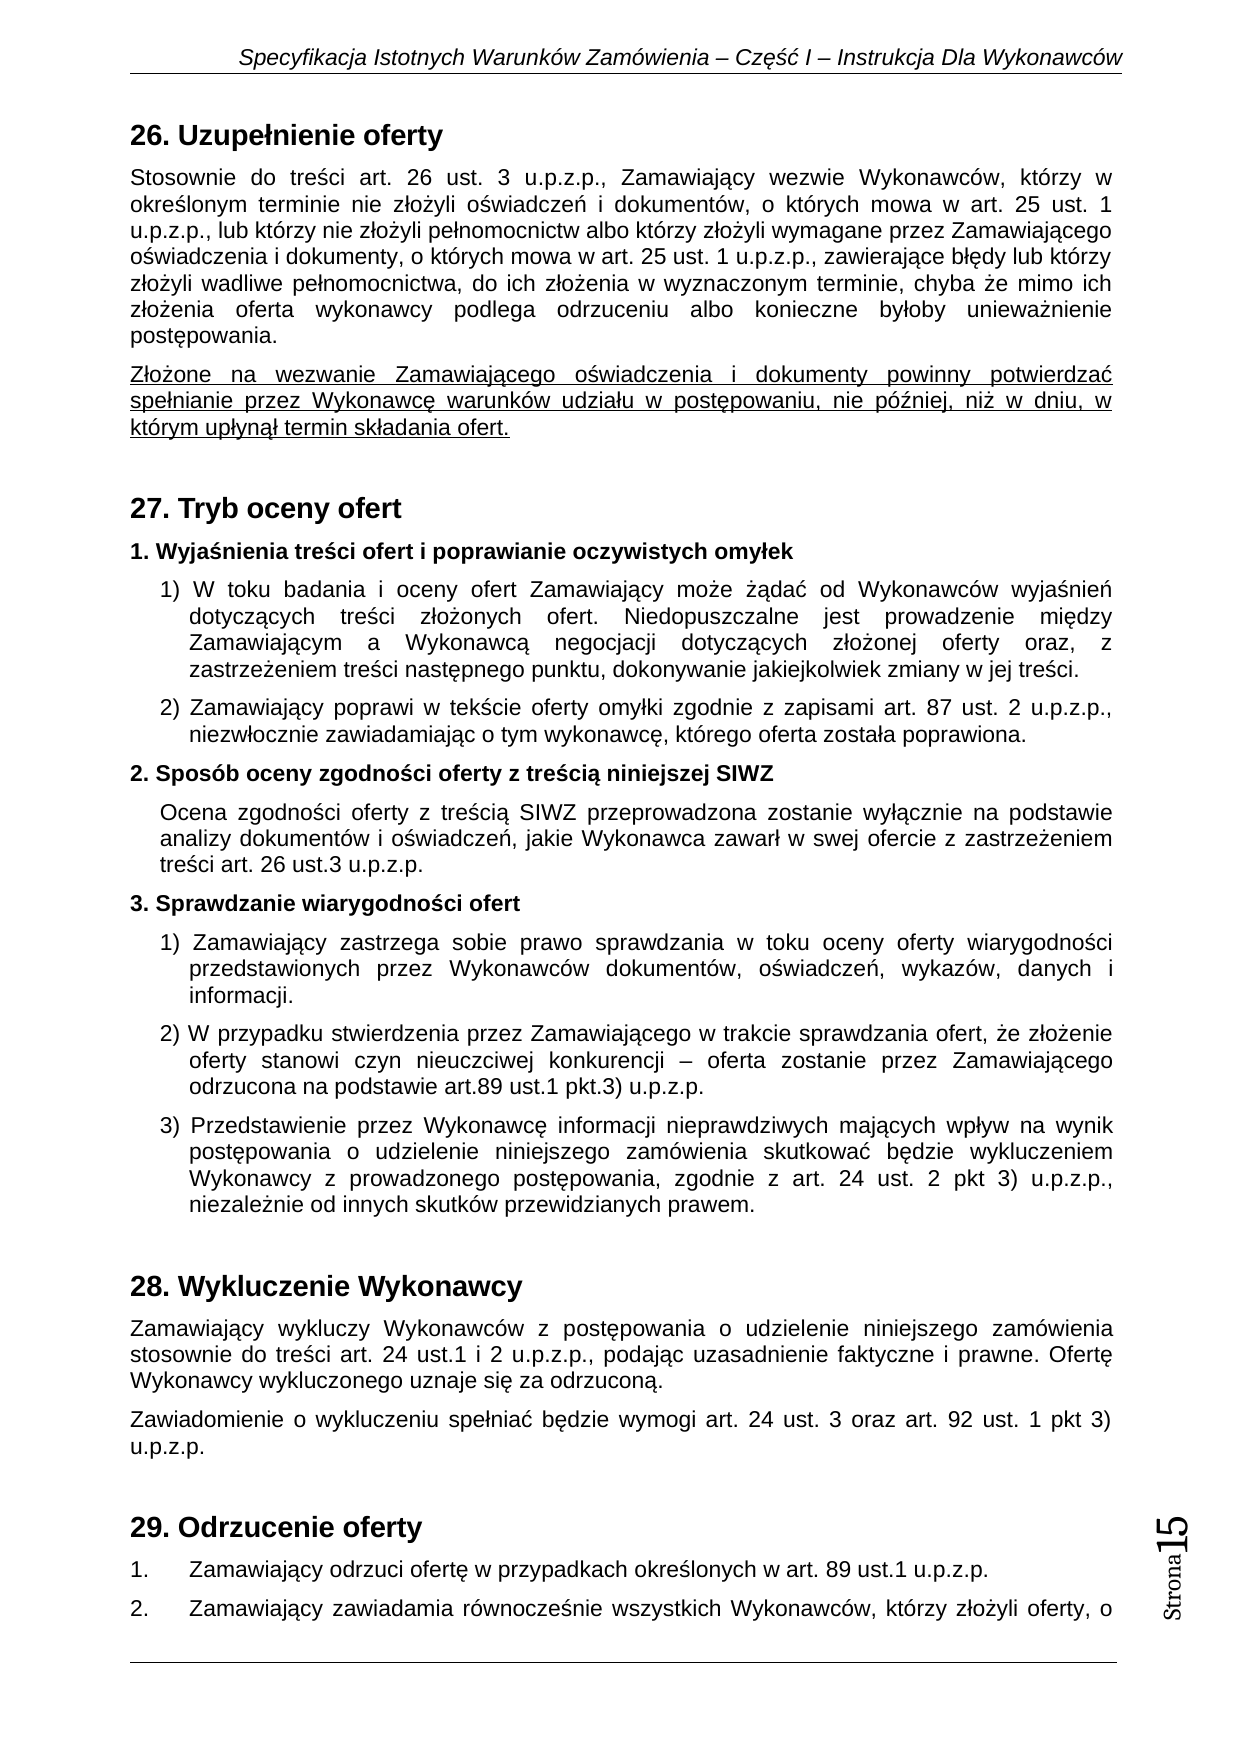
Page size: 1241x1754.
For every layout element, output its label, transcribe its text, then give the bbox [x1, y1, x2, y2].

text Stosownie do treści art. 26 ust. 3 u.p.z.p., Zamawiający wezwie Wykonawców, którzy w określonym terminie nie złożyli oświadczeń i dokumentów, o których mowa w art. 25 ust. 1 u.p.z.p., lub którzy nie złożyli pełnomocnictw albo którzy złożyli wymagane przez Zamawiającego oświadczenia i dokumenty, o których mowa w art. 25 ust. 1 u.p.z.p., zawierające błędy lub którzy złożyli wadliwe pełnomocnictwa, do ich złożenia w wyznaczonym terminie, chyba że mimo ich złożenia oferta wykonawcy podlega odrzuceniu albo konieczne byłoby unieważnienie postępowania. [130, 164, 1112, 349]
text Zamawiający wykluczy Wykonawców z postępowania o udzielenie niniejszego zamówienia stosownie do treści art. 24 ust.1 i 2 u.p.z.p., podając uzasadnienie faktyczne i prawne. Ofertę Wykonawcy wykluczonego uznaje się za odrzuconą. [130, 1315, 1113, 1394]
text 2) Zamawiający poprawi w tekście oferty omyłki zgodnie z zapisami art. 87 ust. 2 u.p.z.p., niezwłocznie zawiadamiając o tym wykonawcę, którego oferta została poprawiona. [159, 694, 1112, 747]
text Złożone na wezwanie Zamawiającego oświadczenia i dokumenty powinny potwierdzać spełnianie przez Wykonawcę warunków udziału w postępowaniu, nie później, niż w dniu, w którym upłynął termin składania ofert. [130, 411, 1112, 440]
text 1) Zamawiający zastrzega sobie prawo sprawdzania w toku oceny oferty wiarygodności przedstawionych przez Wykonawców dokumentów, oświadczeń, wykazów, danych i informacji. [159, 929, 1113, 1008]
text Ocena zgodności oferty z treścią SIWZ przeprowadzona zostanie wyłącznie na podstawie analizy dokumentów i oświadczeń, jakie Wykonawca zawarł w swej ofercie z zastrzeżeniem treści art. 26 ust.3 u.p.z.p. [159, 798, 1113, 877]
text 2. Sposób oceny zgodności oferty z treścią niniejszej SIWZ [130, 759, 1124, 786]
list Zamawiający odrzuci ofertę w przypadkach określonych w art. 89 ust.1 u.p.z.p. [130, 1556, 1113, 1583]
text Zawiadomienie o wykluczeniu spełniać będzie wymogi art. 24 ust. 3 oraz art. 92 ust. 1 pkt 3) u.p.z.p. [130, 1406, 1113, 1459]
text 1. Wyjaśnienia treści ofert i poprawianie oczywistych omyłek [130, 538, 1124, 564]
subtitle 27. Tryb oceny ofert [130, 492, 1122, 525]
text Złożone na wezwanie Zamawiającego oświadczenia i dokumenty powinny potwierdzać spełnianie przez Wykonawcę warunków udziału w postępowaniu, nie później, niż w dniu, w którym upłynął termin składania ofert. [130, 361, 1112, 384]
subtitle 26. Uzupełnienie oferty [130, 118, 1122, 152]
text 2) W przypadku stwierdzenia przez Zamawiającego w trakcie sprawdzania ofert, że złożenie oferty stanowi czyn nieuczciwej konkurencji – oferta zostanie przez Zamawiającego odrzucona na podstawie art.89 ust.1 pkt.3) u.p.z.p. [159, 1020, 1113, 1099]
subtitle 28. Wykluczenie Wykonawcy [130, 1269, 1122, 1302]
text 1) W toku badania i oceny ofert Zamawiający może żądać od Wykonawców wyjaśnień dotyczących treści złożonych ofert. Niedopuszczalne jest prowadzenie między Zamawiającym a Wykonawcą negocjacji dotyczących złożonej oferty oraz, z zastrzeżeniem treści następnego punktu, dokonywanie jakiejkolwiek zmiany w jej treści. [159, 576, 1112, 682]
text Złożone na wezwanie Zamawiającego oświadczenia i dokumenty powinny potwierdzać spełnianie przez Wykonawcę warunków udziału w postępowaniu, nie później, niż w dniu, w którym upłynął termin składania ofert. [130, 385, 1112, 410]
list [130, 1595, 1113, 1622]
subtitle 29. Odrzucenie oferty [130, 1510, 1122, 1544]
text 3) Przedstawienie przez Wykonawcę informacji nieprawdziwych mających wpływ na wynik postępowania o udzielenie niniejszego zamówienia skutkować będzie wykluczeniem Wykonawcy z prowadzonego postępowania, zgodnie z art. 24 ust. 2 pkt 3) u.p.z.p., niezależnie od innych skutków przewidzianych prawem. [159, 1112, 1113, 1217]
text 3. Sprawdzanie wiarygodności ofert [130, 890, 1124, 916]
